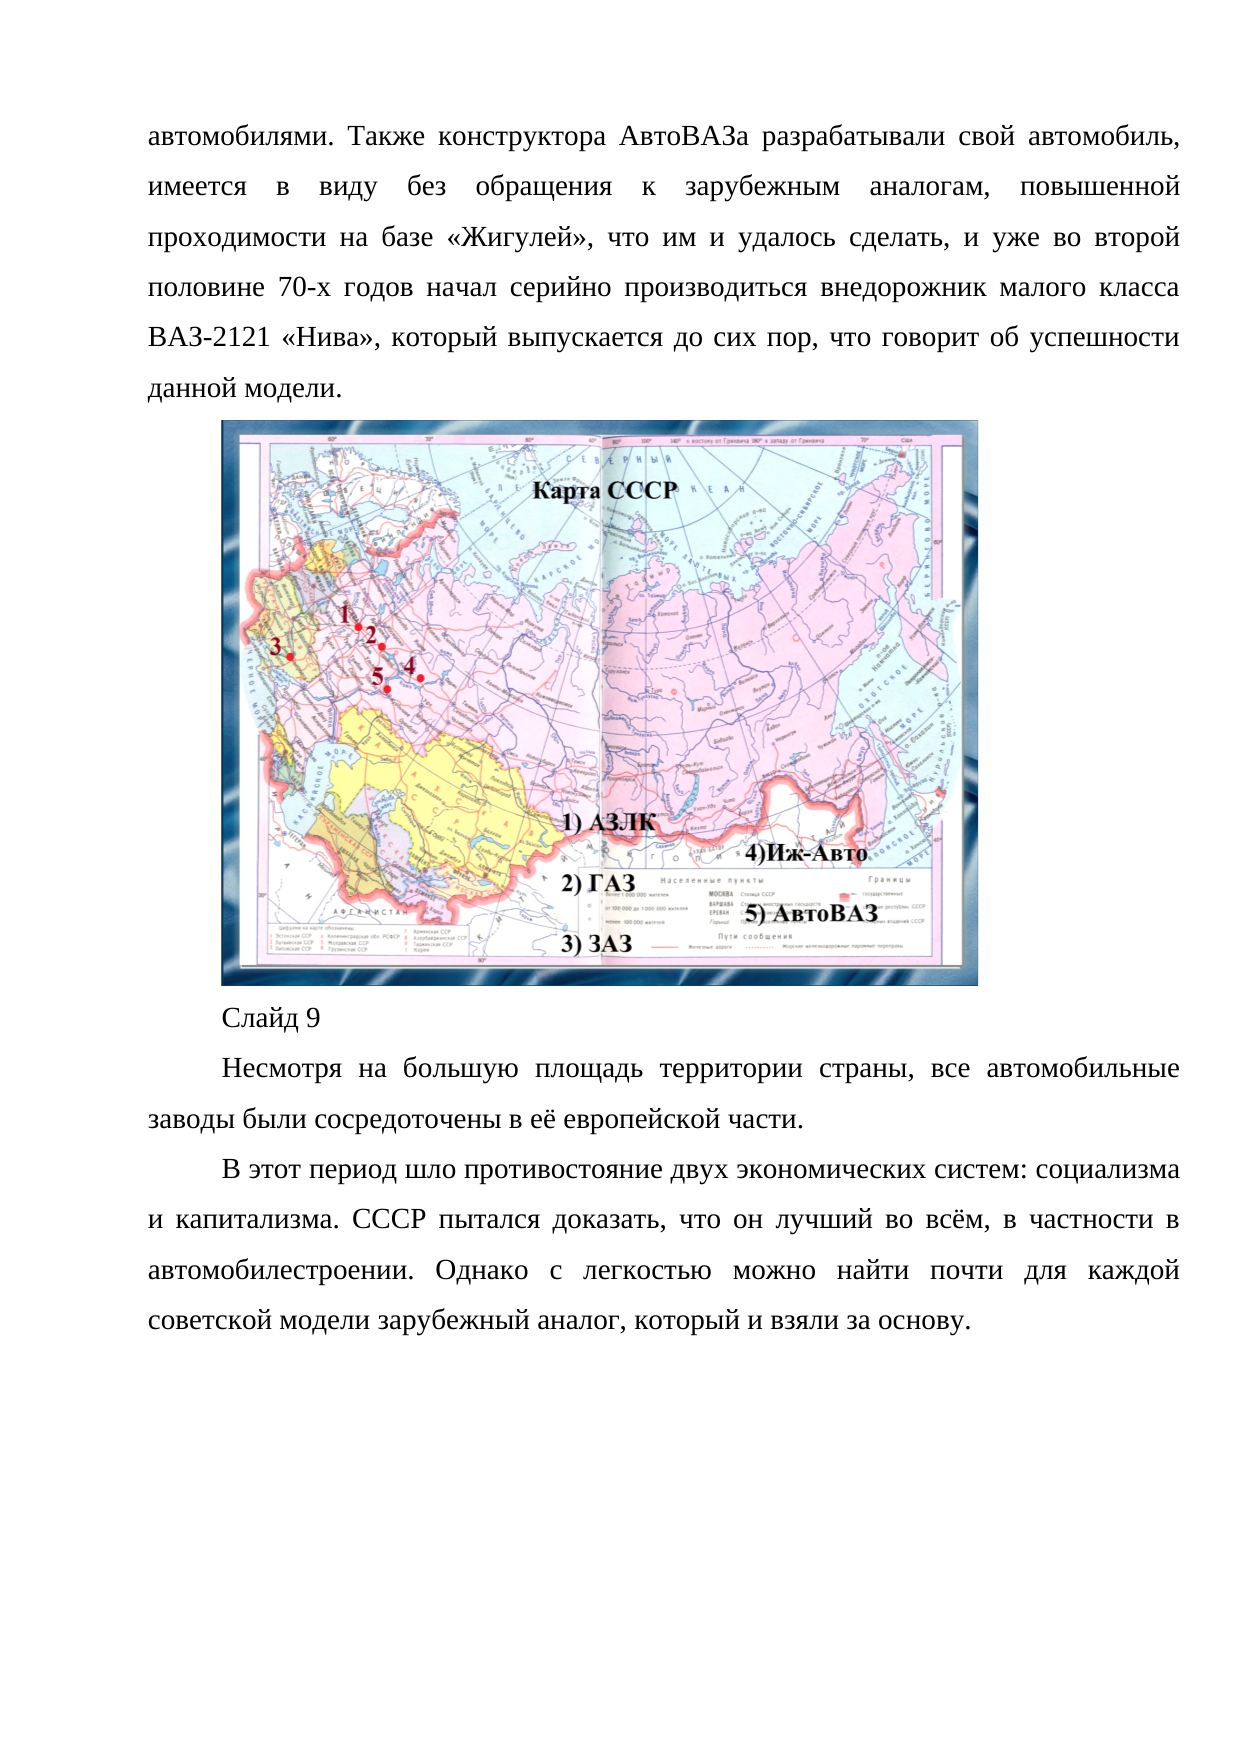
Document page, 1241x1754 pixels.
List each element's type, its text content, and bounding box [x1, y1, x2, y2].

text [148, 118, 1181, 403]
text Несмотря на большую площадь территории страны, все автомобильные заводы были сосредоточены в её европейской части. [148, 1051, 1181, 1134]
picture [221, 420, 979, 986]
text Слайд 9 [148, 1000, 1181, 1034]
text В этот период шло противостояние двух экономических систем: социализма и капитализма. СССР пытался доказать, что он лучший во всём, в частности в автомобилестроении. Однако с легкостью можно найти почти для каждой советской модели зарубежный аналог, который и взяли за основу. [148, 1151, 1181, 1336]
